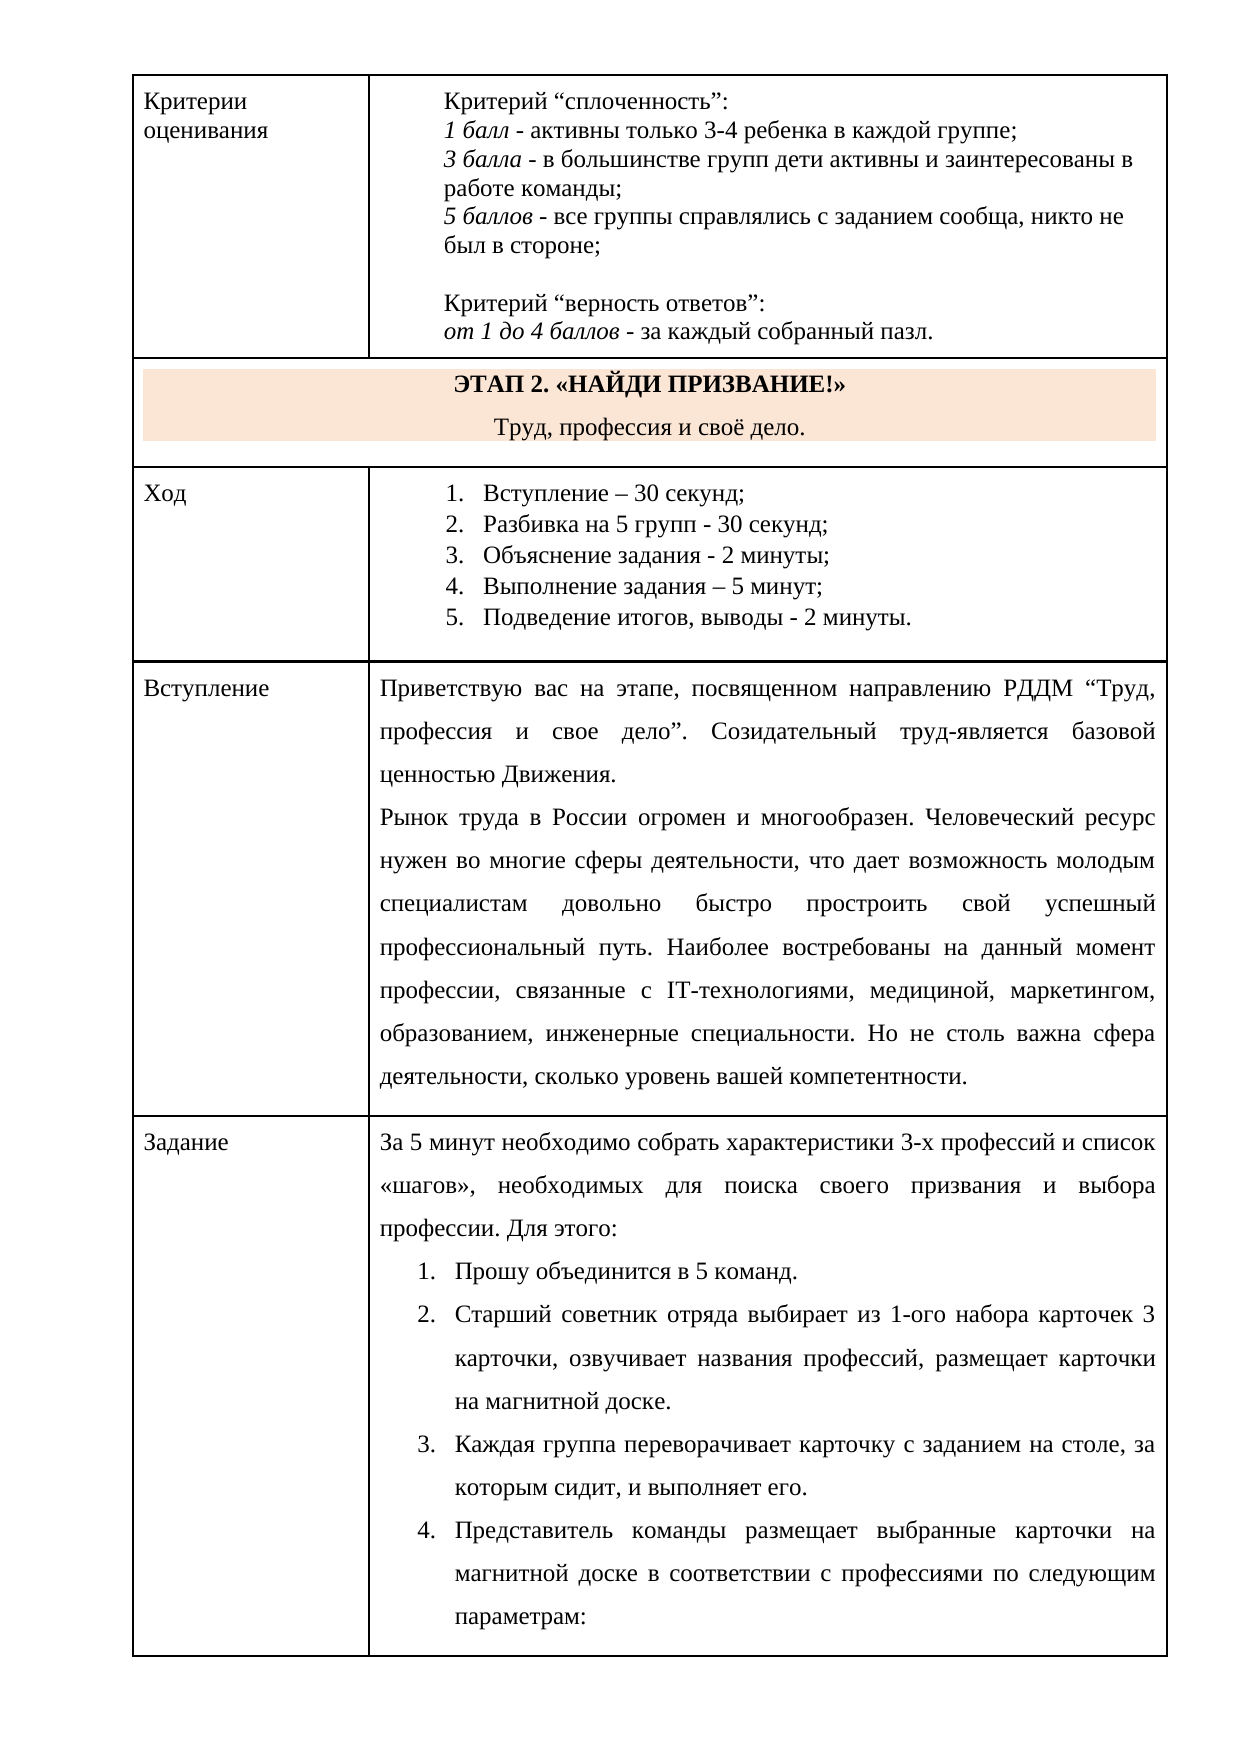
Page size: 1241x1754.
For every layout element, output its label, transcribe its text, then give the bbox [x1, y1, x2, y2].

table_cell Приветствую вас на этапе, посвященном направлению РДДМ “Труд, профессия и свое дело”. Созидательный труд-является базовой ценностью Движения. Рынок труда в России огромен и многообразен. Человеческий ресурс нужен во многие сферы деятельности, что дает возможность молодым специалистам довольно быстро простроить свой успешный профессиональный путь. Наиболее востребованы на данный момент профессии, связанные с IT-технологиями, медициной, маркетингом, образованием, инженерные специальности. Но не столь важна сфера деятельности, сколько уровень вашей компетентности. [370, 663, 1166, 1114]
table_cell Критерий “сплоченность”: 1 балл - активны только 3-4 ребенка в каждой группе; 3 балла - в большинстве групп дети активны и заинтересованы в работе команды; 5 баллов - все группы справлялись с заданием сообща, никто не был в стороне; Критерий “верность ответов”: от 1 до 4 баллов - за каждый собранный пазл. [370, 76, 1166, 357]
table_cell Вступление – 30 секунд; Разбивка на 5 групп - 30 секунд; Объяснение задания - 2 минуты; Выполнение задания – 5 минут; Подведение итогов, выводы - 2 минуты. [370, 468, 1166, 660]
table_cell Вступление [134, 663, 368, 1114]
table_cell Ход [134, 468, 368, 660]
table_cell Критерии оценивания [134, 76, 368, 357]
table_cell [370, 1117, 1166, 1655]
table_cell Задание [134, 1117, 368, 1655]
table_cell ЭТАП 2. «НАЙДИ ПРИЗВАНИЕ!» Труд, профессия и своё дело. [134, 359, 1166, 466]
